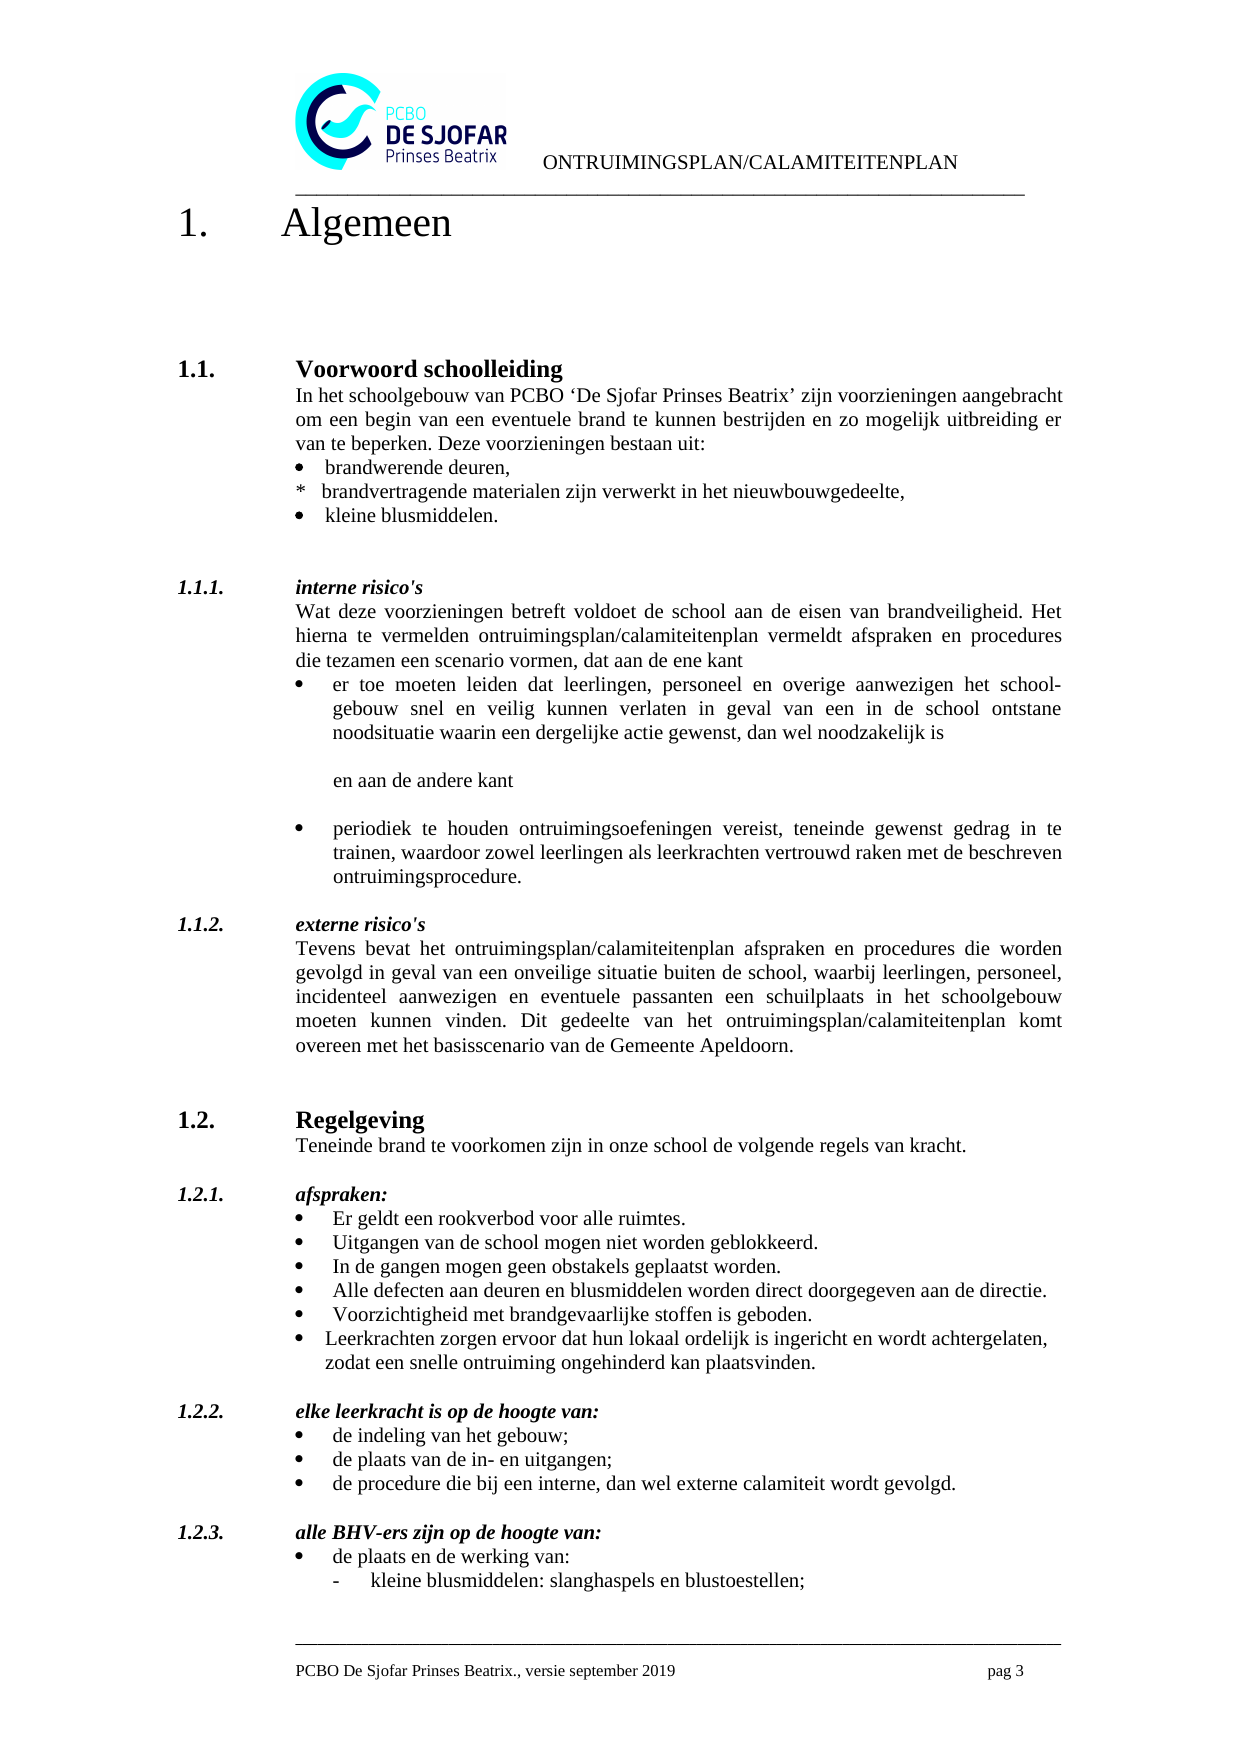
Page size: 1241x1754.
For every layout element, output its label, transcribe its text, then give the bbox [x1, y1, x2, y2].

list de plaats van de in- en uitgangen; [295, 1447, 1063, 1471]
subtitle 1.2. Regelgeving [177, 1105, 1063, 1133]
text * brandvertragende materialen zijn verwerkt in het nieuwbouwgedeelte, [295, 479, 1063, 503]
list de indeling van het gebouw; [295, 1423, 1063, 1447]
text In het schoolgebouw van PCBO ‘De Sjofar Prinses Beatrix’ zijn voorzieningen aangebracht om een begin van een eventuele brand te kunnen bestrijden en zo mogelijk uitbreiding er van te beperken. Deze voorzieningen bestaan uit: [295, 383, 1063, 455]
text zodat een snelle ontruiming ongehinderd kan plaatsvinden. [295, 1350, 1063, 1374]
list Leerkrachten zorgen ervoor dat hun lokaal ordelijk is ingericht en wordt achtergelaten, [295, 1326, 1063, 1350]
subtitle 1.2.1. afspraken: [177, 1182, 1063, 1206]
list Voorzichtigheid met brandgevaarlijke stoffen is geboden. [295, 1302, 1063, 1326]
text er toe moeten leiden dat leerlingen, personeel en overige aanwezigen het school-gebouw snel en veilig kunnen verlaten in geval van een in de school ontstane noodsituatie waarin een dergelijke actie gewenst, dan wel noodzakelijk is [295, 672, 1063, 744]
text brandwerende deuren, [295, 455, 1063, 479]
text 1.1.2. externe risico's [177, 912, 1063, 936]
text Wat deze voorzieningen betreft voldoet de school aan de eisen van brandveiligheid. Het hierna te vermelden ontruimingsplan/calamiteitenplan vermeldt afspraken en procedures die tezamen een scenario vormen, dat aan de ene kant [295, 599, 1063, 672]
subtitle 1.1. Voorwoord schoolleiding [177, 354, 1063, 383]
list periodiek te houden ontruimingsoefeningen vereist, teneinde gewenst gedrag in te trainen, waardoor zowel leerlingen als leerkrachten vertrouwd raken met de beschreven ontruimingsprocedure. [295, 816, 1063, 888]
text Tevens bevat het ontruimingsplan/calamiteitenplan afspraken en procedures die worden gevolgd in geval van een onveilige situatie buiten de school, waarbij leerlingen, personeel, incidenteel aanwezigen en eventuele passanten een schuilplaats in het schoolgebouw moeten kunnen vinden. Dit gedeelte van het ontruimingsplan/calamiteitenplan komt overeen met het basisscenario van de Gemeente Apeldoorn. [295, 936, 1063, 1057]
list de procedure die bij een interne, dan wel externe calamiteit wordt gevolgd. [295, 1471, 1063, 1495]
picture [295, 73, 507, 170]
list Alle defecten aan deuren en blusmiddelen worden direct doorgegeven aan de directie. [295, 1278, 1063, 1302]
text Teneinde brand te voorkomen zijn in onze school de volgende regels van kracht. [295, 1133, 1063, 1157]
list In de gangen mogen geen obstakels geplaatst worden. [295, 1254, 1063, 1278]
text kleine blusmiddelen. [295, 503, 1063, 527]
list kleine blusmiddelen: slanghaspels en blustoestellen; [332, 1568, 1063, 1592]
text 1.2.3. alle BHV-ers zijn op de hoogte van: [177, 1520, 1063, 1544]
subtitle 1. Algemeen [177, 198, 1063, 246]
list Er geldt een rookverbod voor alle ruimtes. [295, 1206, 1063, 1230]
text en aan de andere kant [295, 744, 1063, 792]
text 1.1.1. interne risico's [177, 575, 1063, 599]
subtitle 1.2.2. elke leerkracht is op de hoogte van: [177, 1399, 1063, 1423]
list de plaats en de werking van: [295, 1544, 1063, 1568]
list Uitgangen van de school mogen niet worden geblokkeerd. [295, 1230, 1063, 1254]
